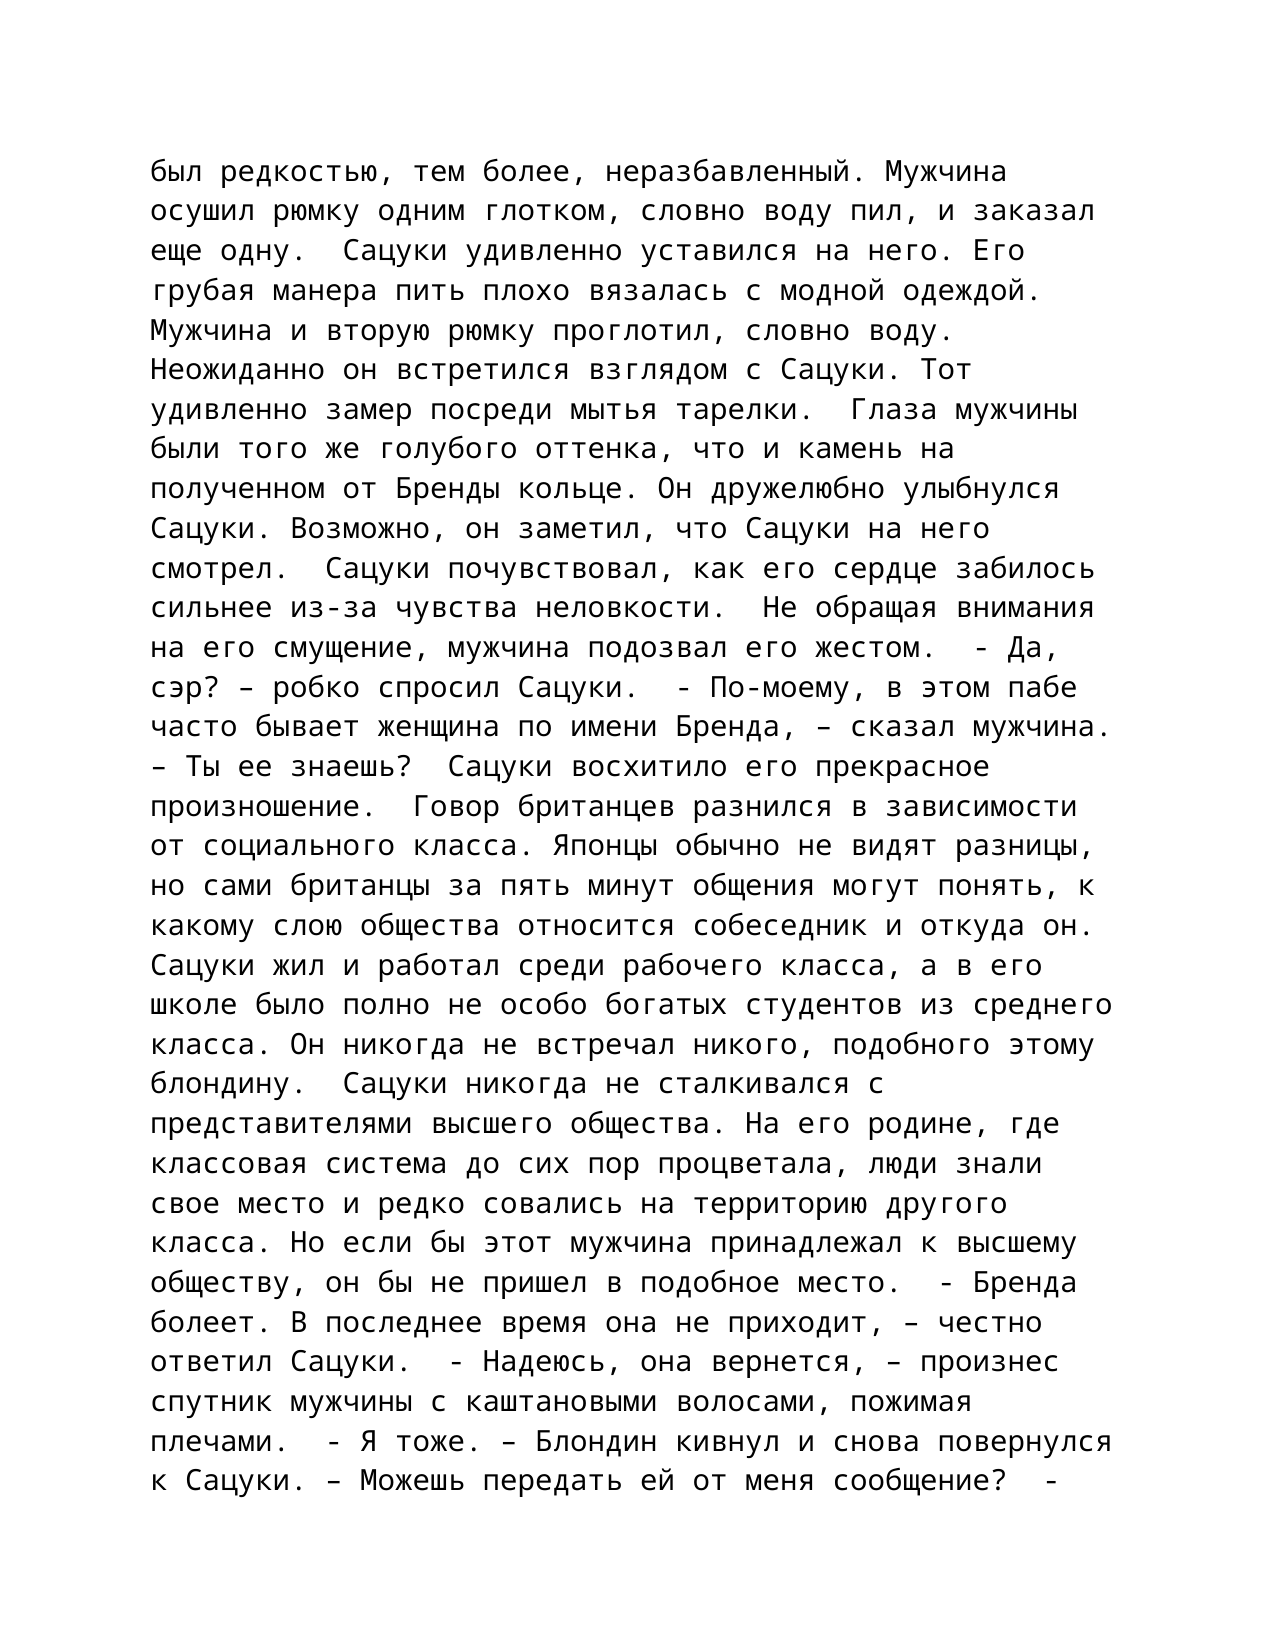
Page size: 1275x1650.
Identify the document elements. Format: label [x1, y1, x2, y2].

text [150, 150, 1125, 1499]
